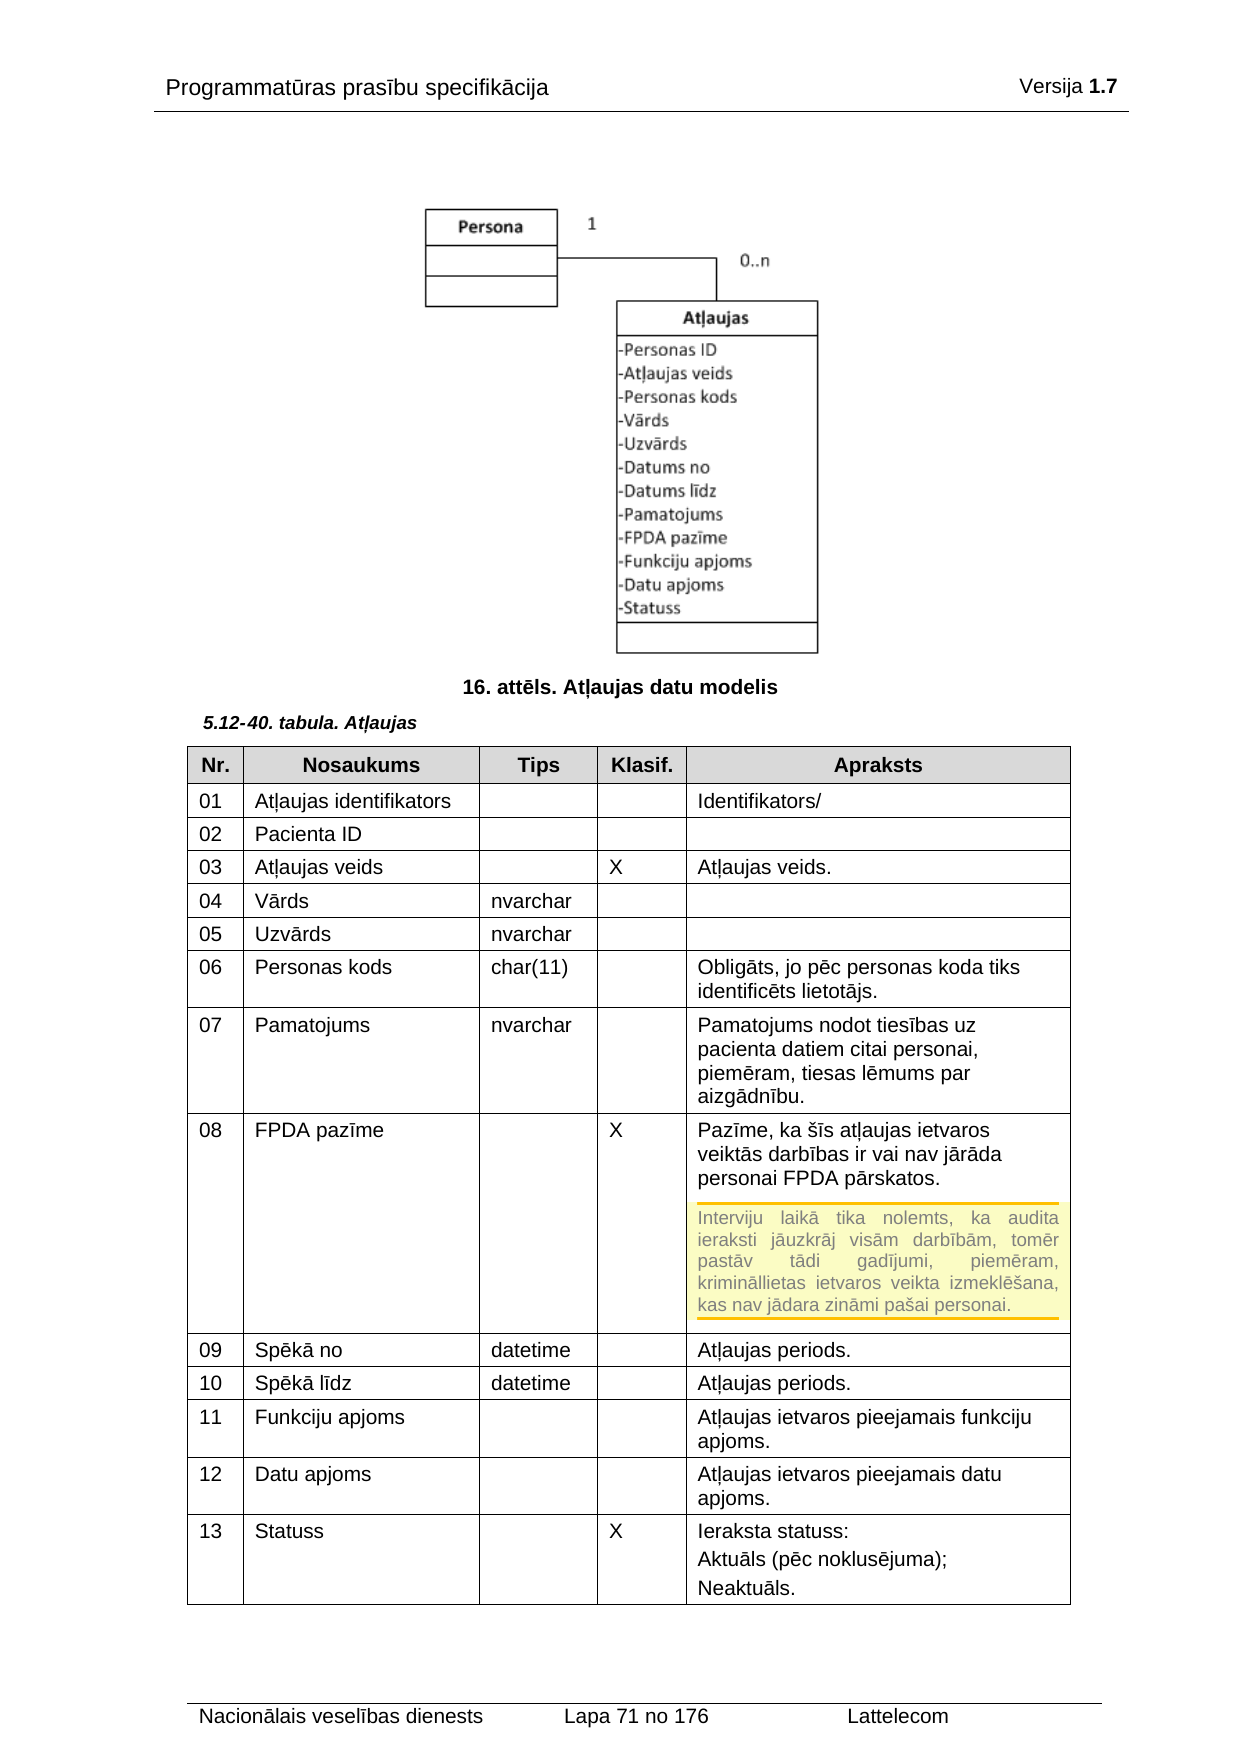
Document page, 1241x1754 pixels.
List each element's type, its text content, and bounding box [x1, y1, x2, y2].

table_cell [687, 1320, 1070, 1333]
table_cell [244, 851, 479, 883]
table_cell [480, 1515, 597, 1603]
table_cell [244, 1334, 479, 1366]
text 16. attēls. Atļaujas datu modelis [187, 675, 1053, 699]
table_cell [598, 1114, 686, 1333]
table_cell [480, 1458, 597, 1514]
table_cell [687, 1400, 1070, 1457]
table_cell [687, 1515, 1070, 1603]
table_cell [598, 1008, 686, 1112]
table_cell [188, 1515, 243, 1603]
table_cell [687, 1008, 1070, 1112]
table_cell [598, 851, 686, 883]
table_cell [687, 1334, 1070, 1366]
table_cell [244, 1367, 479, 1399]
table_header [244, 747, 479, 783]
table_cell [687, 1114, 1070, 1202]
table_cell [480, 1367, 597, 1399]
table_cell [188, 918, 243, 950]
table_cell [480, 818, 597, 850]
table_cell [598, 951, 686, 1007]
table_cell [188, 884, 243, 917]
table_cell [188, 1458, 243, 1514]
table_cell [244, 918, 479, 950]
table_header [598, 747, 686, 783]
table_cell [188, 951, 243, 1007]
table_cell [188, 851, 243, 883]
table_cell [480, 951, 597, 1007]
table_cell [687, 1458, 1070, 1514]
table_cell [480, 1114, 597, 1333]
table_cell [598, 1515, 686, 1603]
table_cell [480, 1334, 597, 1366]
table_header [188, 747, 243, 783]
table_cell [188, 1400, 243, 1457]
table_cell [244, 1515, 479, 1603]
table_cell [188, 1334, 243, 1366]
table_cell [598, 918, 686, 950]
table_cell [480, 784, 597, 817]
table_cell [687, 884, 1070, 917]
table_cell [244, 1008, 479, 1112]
picture [410, 192, 830, 676]
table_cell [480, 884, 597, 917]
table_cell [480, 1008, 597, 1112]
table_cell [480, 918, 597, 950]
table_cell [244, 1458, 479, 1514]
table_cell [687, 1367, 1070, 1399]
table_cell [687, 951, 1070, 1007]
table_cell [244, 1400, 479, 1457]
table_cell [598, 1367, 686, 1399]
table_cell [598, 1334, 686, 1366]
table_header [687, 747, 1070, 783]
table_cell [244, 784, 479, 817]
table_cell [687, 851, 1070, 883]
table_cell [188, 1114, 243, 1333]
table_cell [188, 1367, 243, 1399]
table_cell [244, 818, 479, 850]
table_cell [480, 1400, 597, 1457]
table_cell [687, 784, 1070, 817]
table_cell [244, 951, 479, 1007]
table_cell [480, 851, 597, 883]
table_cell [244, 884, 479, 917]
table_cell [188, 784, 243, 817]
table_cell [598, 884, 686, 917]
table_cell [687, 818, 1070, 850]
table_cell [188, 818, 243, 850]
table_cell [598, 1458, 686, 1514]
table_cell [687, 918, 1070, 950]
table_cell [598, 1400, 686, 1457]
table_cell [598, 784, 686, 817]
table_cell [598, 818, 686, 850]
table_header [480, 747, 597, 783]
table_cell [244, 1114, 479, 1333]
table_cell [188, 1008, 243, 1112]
